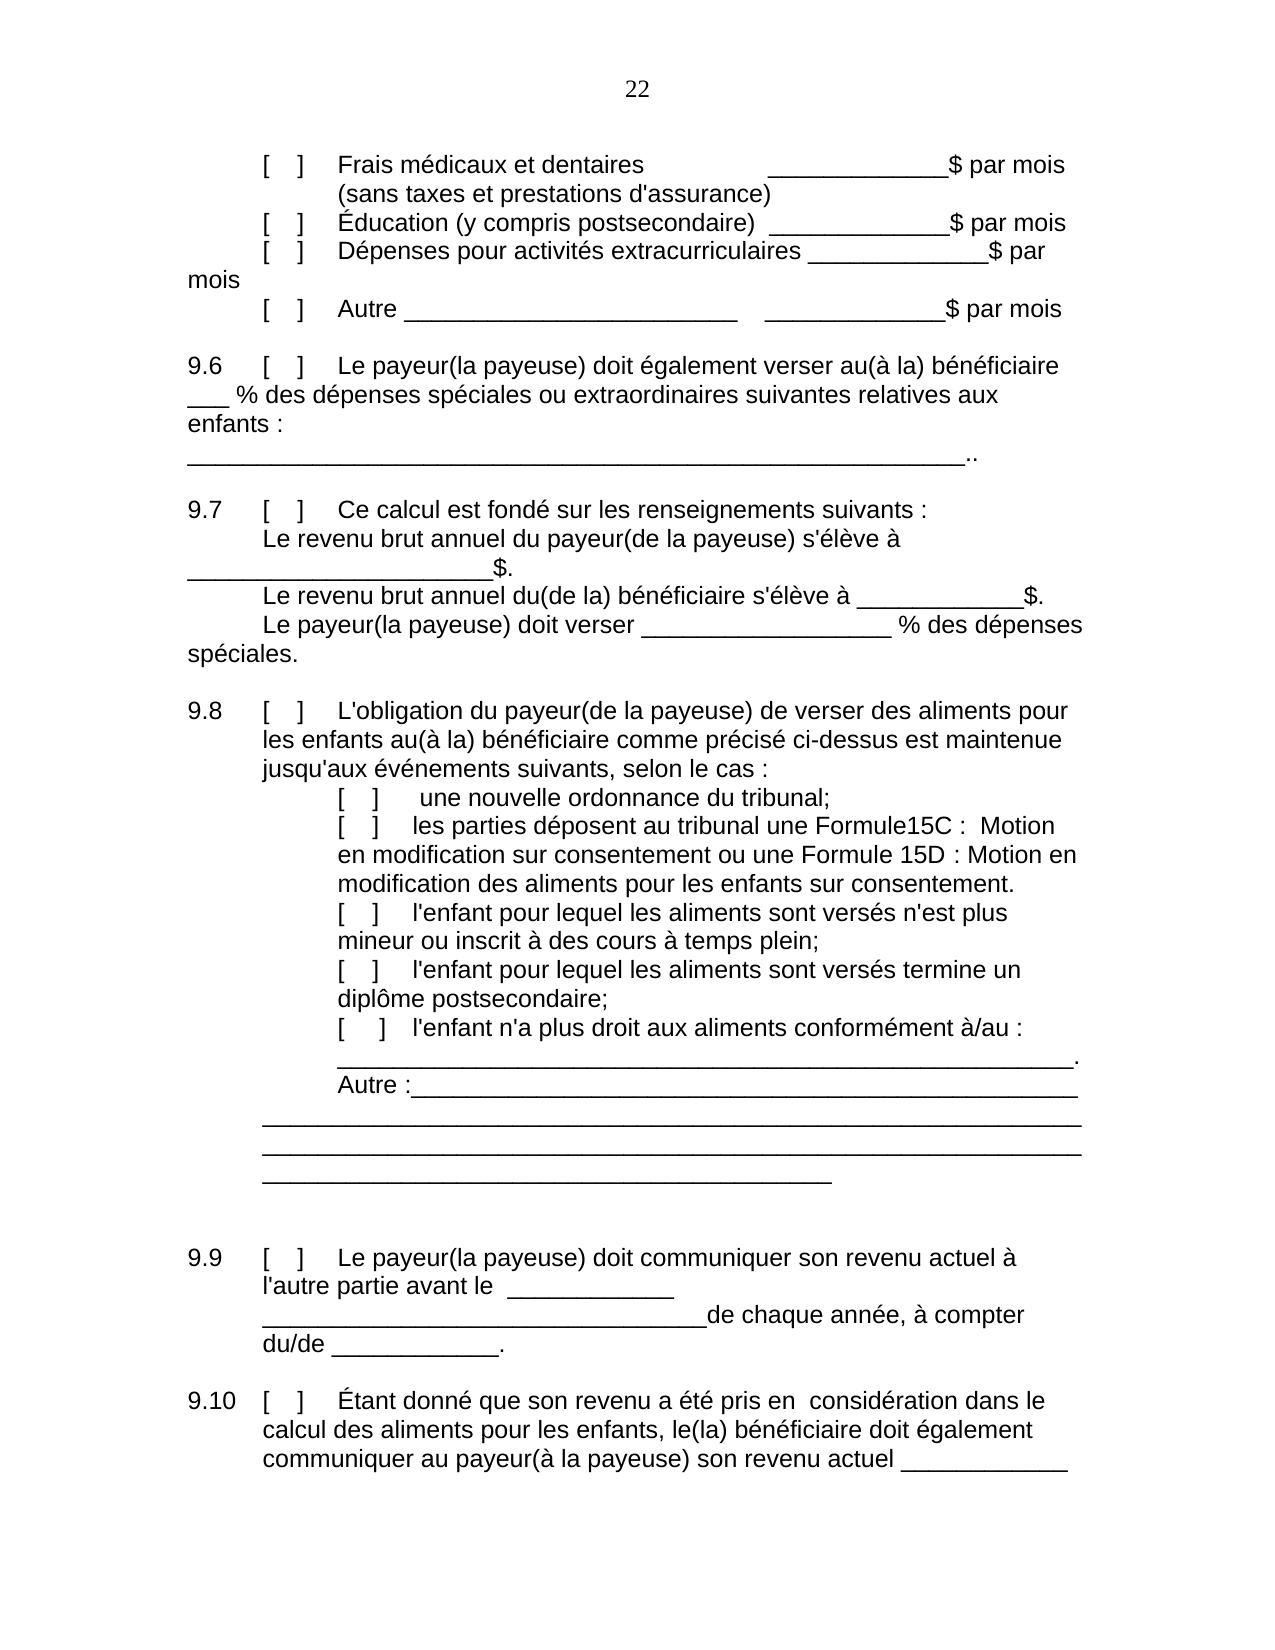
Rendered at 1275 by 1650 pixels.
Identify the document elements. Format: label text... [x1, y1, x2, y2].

text Le payeur(la payeuse) doit verser __________________ % des dépenses spéciales. [187, 610, 1087, 667]
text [187, 1386, 1087, 1472]
text Le revenu brut annuel du(de la) bénéficiaire s'élève à ____________$. [187, 581, 1087, 610]
text [ ] l'enfant pour lequel les aliments sont versés termine un diplôme postsecondaire; [337, 955, 1087, 1012]
text [ ] Frais médicaux et dentaires _____________$ par mois [187, 150, 1087, 179]
text ________________________________________________________.. [187, 437, 1087, 495]
text 9.6 [ ] Le payeur(la payeuse) doit également verser au(à la) bénéficiaire ___ % des dépenses spéciales ou extraordinaires suivantes relatives aux enfants : [187, 351, 1087, 437]
text 9.8 [ ] L'obligation du payeur(de la payeuse) de verser des aliments pour les enfants au(à la) bénéficiaire comme précisé ci-dessus est maintenue jusqu'aux événements suivants, selon le cas : [187, 696, 1087, 782]
text [ ] Autre ________________________ _____________$ par mois [187, 294, 1087, 322]
text [ ] Dépenses pour activités extracurriculaires _____________$ par mois [187, 236, 1087, 294]
text [ ] l'enfant n'a plus droit aux aliments conformément à/au : _____________________________________________________. [337, 1012, 1087, 1070]
text Le revenu brut annuel du payeur(de la payeuse) s'élève à ______________________$. [187, 524, 1087, 581]
text [ ] Éducation (y compris postsecondaire) _____________$ par mois [187, 207, 1087, 236]
text [ ] les parties déposent au tribunal une Formule15C : Motion en modification sur consentement ou une Formule 15D : Motion en modification des aliments pour les enfants sur consentement. [337, 811, 1087, 897]
text 9.7 [ ] Ce calcul est fondé sur les renseignements suivants : [187, 495, 1087, 524]
text (sans taxes et prestations d'assurance) [187, 179, 1087, 207]
text [ ] l'enfant pour lequel les aliments sont versés n'est plus mineur ou inscrit à des cours à temps plein; [337, 897, 1087, 955]
text Autre :_______________________________________________________________________________________________________________________________________________________________________________________________________________ [262, 1070, 1087, 1185]
text [ ] une nouvelle ordonnance du tribunal; [262, 782, 1087, 811]
text 9.9 [ ] Le payeur(la payeuse) doit communiquer son revenu actuel à l'autre partie avant le ____________ ________________________________de chaque année, à compter du/de ____________. [187, 1242, 1087, 1357]
